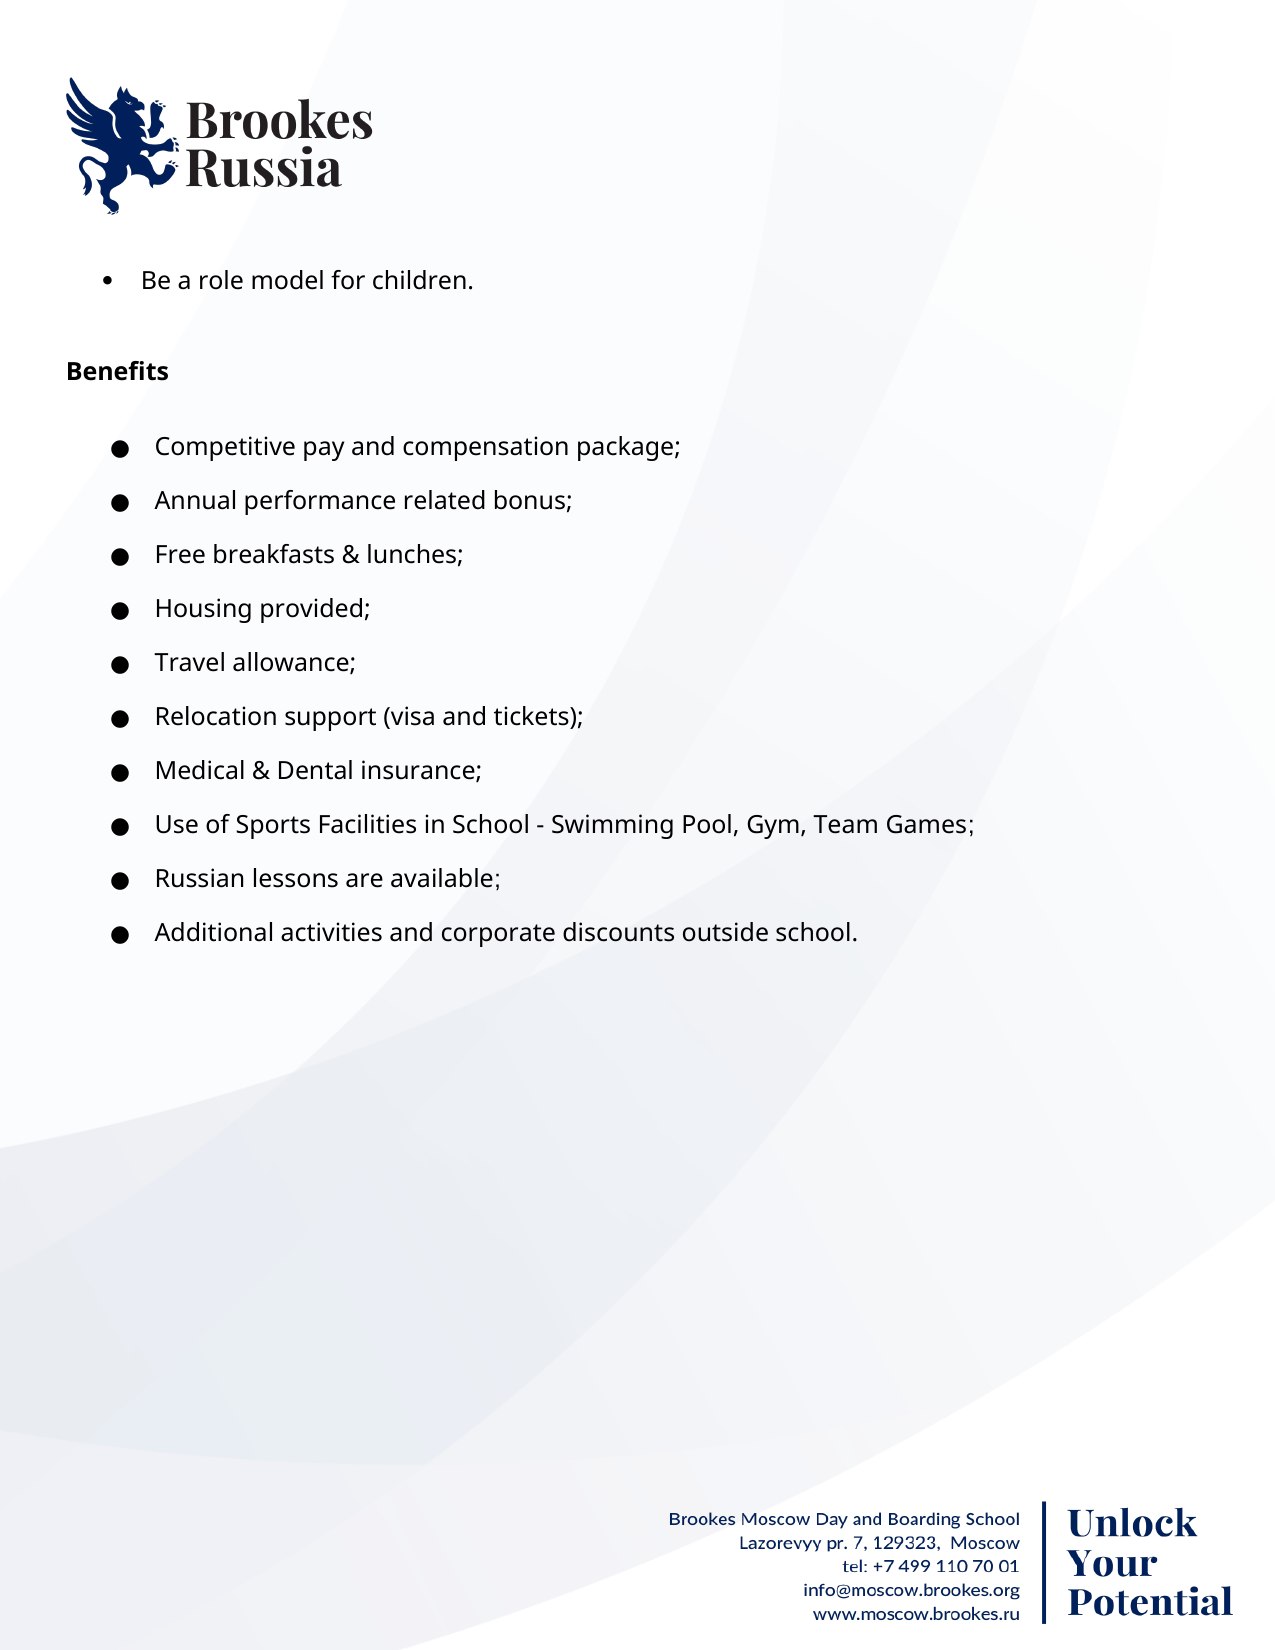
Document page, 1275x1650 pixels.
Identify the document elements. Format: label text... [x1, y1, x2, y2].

list Be a role model for children. [103, 262, 1188, 297]
text Benefits [66, 353, 1188, 387]
list Medical & Dental insurance; [110, 745, 1188, 792]
list Competitive pay and compensation package; [110, 421, 1188, 468]
list Additional activities and corporate discounts outside school. [110, 907, 1188, 954]
picture [0, 0, 1275, 1650]
list Travel allowance; [110, 637, 1188, 684]
list Russian lessons are available; [110, 853, 1188, 900]
list Free breakfasts & lunches; [110, 529, 1188, 576]
list Annual performance related bonus; [110, 475, 1188, 522]
list Relocation support (visa and tickets); [110, 691, 1188, 738]
list Use of Sports Facilities in School - Swimming Pool, Gym, Team Games; [110, 799, 1188, 846]
list Housing provided; [110, 583, 1188, 630]
